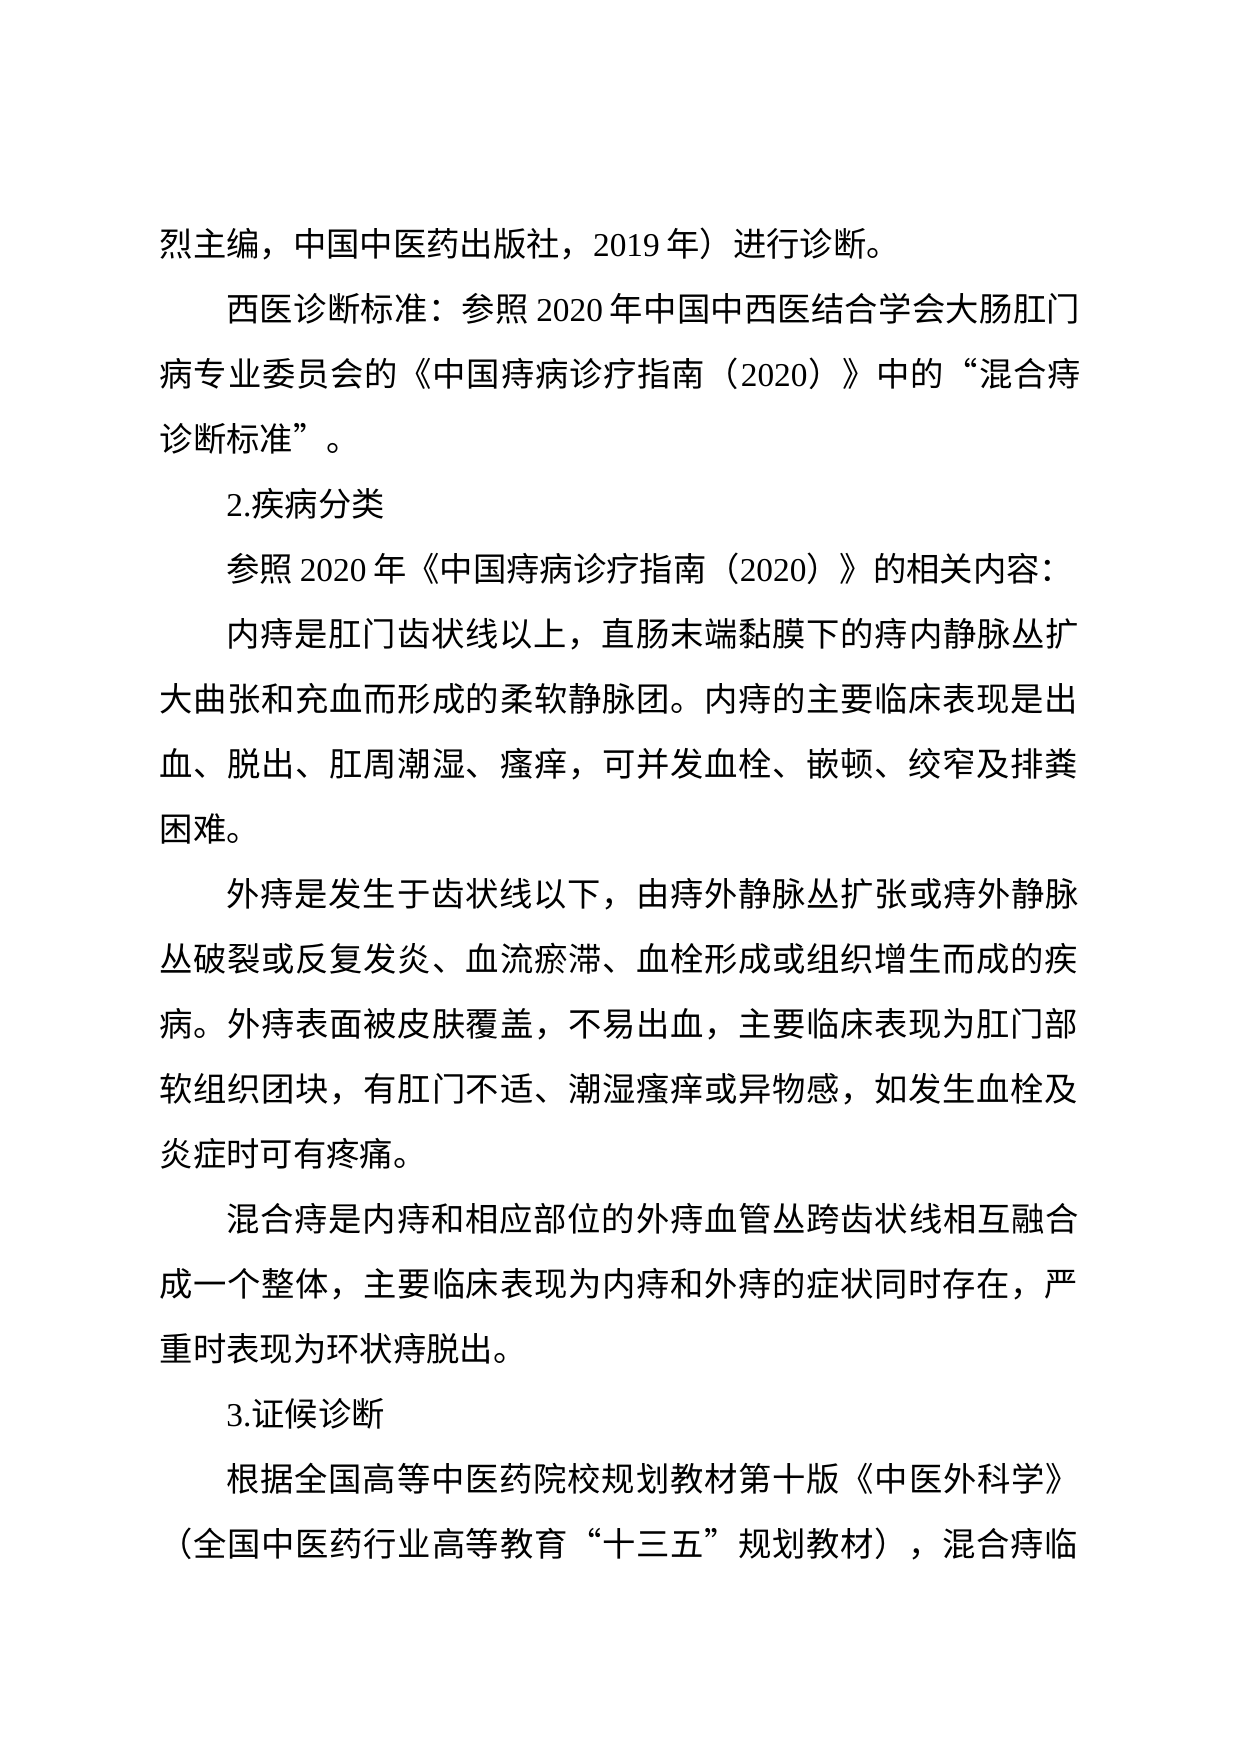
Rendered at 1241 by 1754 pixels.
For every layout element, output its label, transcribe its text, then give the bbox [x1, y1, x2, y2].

text 外痔是发生于齿状线以下，由痔外静脉丛扩张或痔外静脉丛破裂或反复发炎、血流瘀滞、血栓形成或组织增生而成的疾病。外痔表面被皮肤覆盖，不易出血，主要临床表现为肛门部软组织团块，有肛门不适、潮湿瘙痒或异物感，如发生血栓及炎症时可有疼痛。 [159, 860, 1081, 1185]
text 混合痔是内痔和相应部位的外痔血管丛跨齿状线相互融合成一个整体，主要临床表现为内痔和外痔的症状同时存在，严重时表现为环状痔脱出。 [159, 1185, 1081, 1380]
text 3.证候诊断 [159, 1380, 1081, 1445]
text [159, 1445, 1081, 1575]
text 西医诊断标准：参照2020年中国中西医结合学会大肠肛门病专业委员会的《中国痔病诊疗指南（2020）》中的“混合痔诊断标准”。 [159, 275, 1081, 470]
text 参照2020年《中国痔病诊疗指南（2020）》的相关内容： [159, 535, 1081, 600]
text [159, 210, 1081, 275]
text 内痔是肛门齿状线以上，直肠末端黏膜下的痔内静脉丛扩大曲张和充血而形成的柔软静脉团。内痔的主要临床表现是出血、脱出、肛周潮湿、瘙痒，可并发血栓、嵌顿、绞窄及排粪困难。 [159, 600, 1081, 860]
text 2.疾病分类 [159, 470, 1081, 535]
